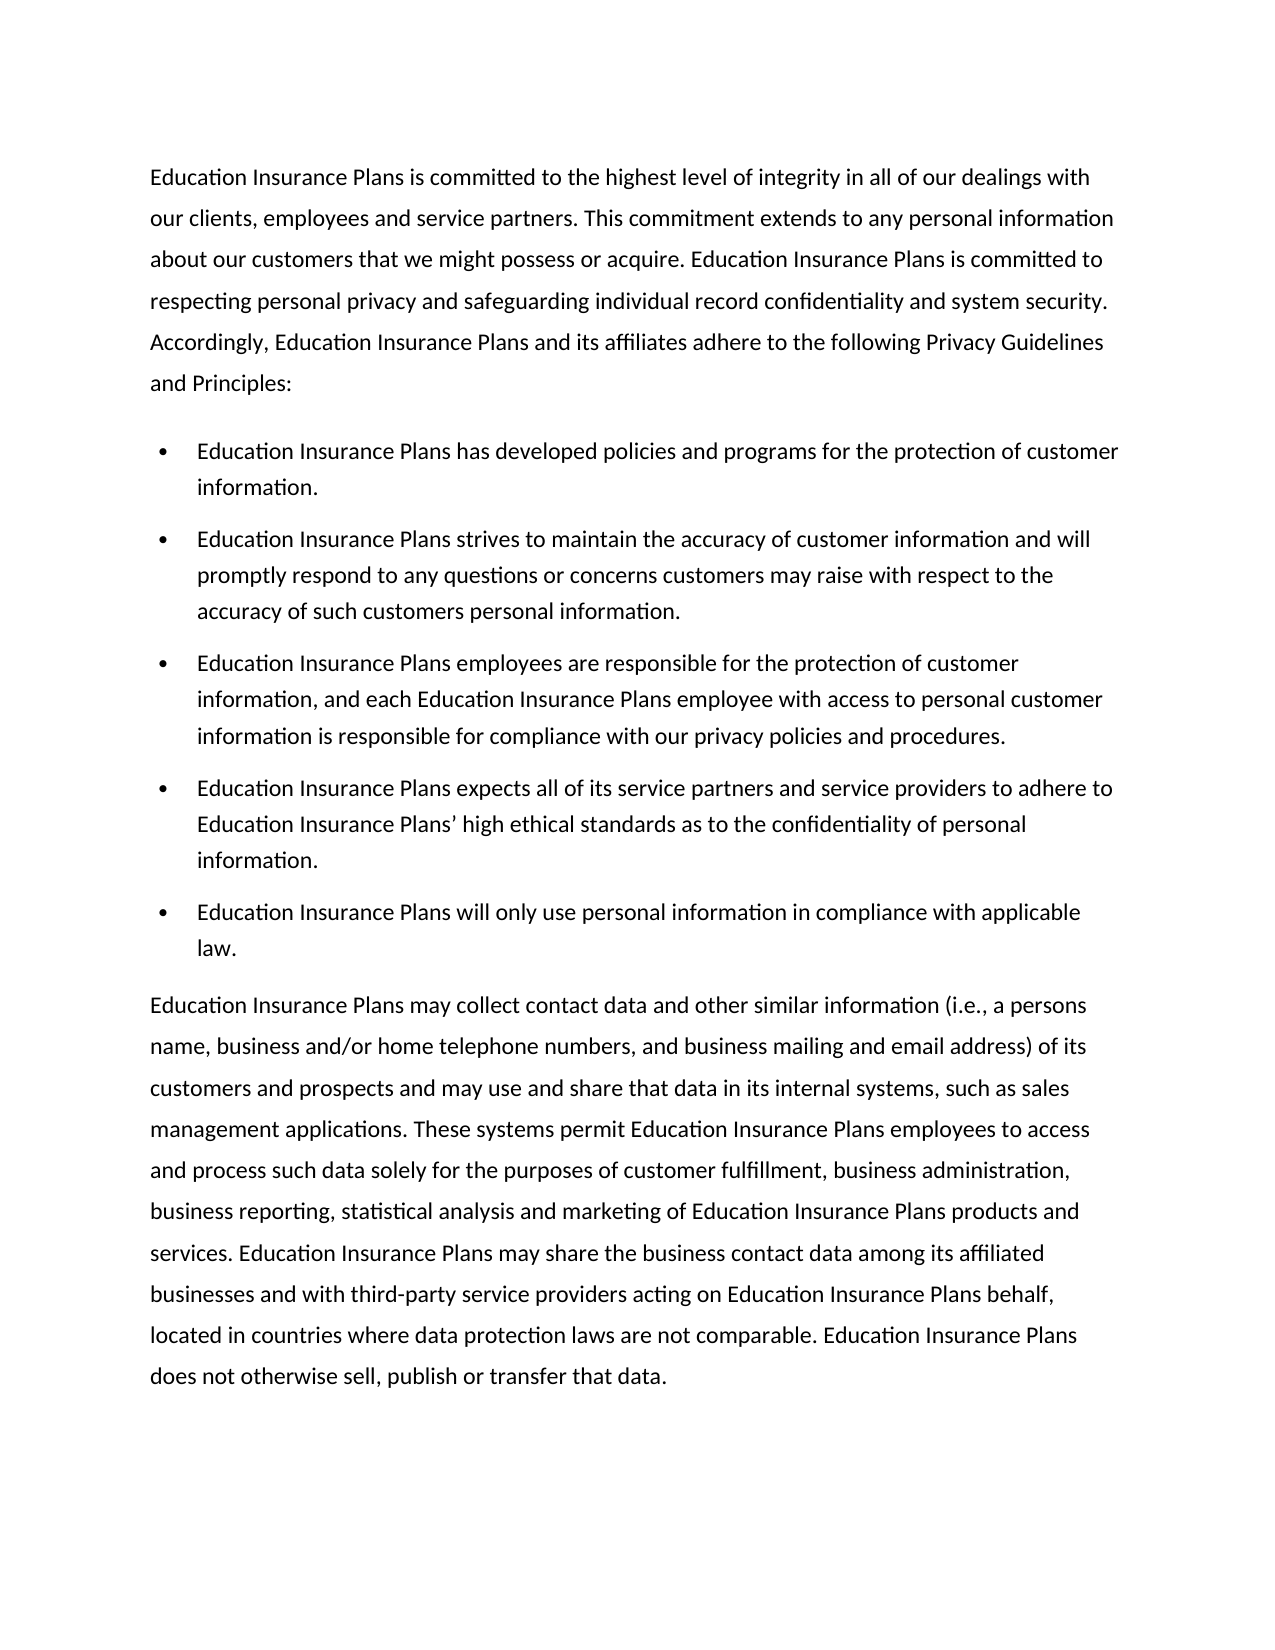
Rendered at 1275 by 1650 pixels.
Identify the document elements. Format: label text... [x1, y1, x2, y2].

list Education Insurance Plans employees are responsible for the protection of customer information, and each Education Insurance Plans employee with access to personal customer information is responsible for compliance with our privacy policies and procedures. [159, 641, 1125, 750]
text Education Insurance Plans is committed to the highest level of integrity in all of our dealings with our clients, employees and service partners. This commitment extends to any personal information about our customers that we might possess or acquire. Education Insurance Plans is committed to respecting personal privacy and safeguarding individual record confidentiality and system security. Accordingly, Education Insurance Plans and its affiliates adhere to the following Privacy Guidelines and Principles: [150, 150, 1125, 397]
list Education Insurance Plans strives to maintain the accuracy of customer information and will promptly respond to any questions or concerns customers may raise with respect to the accuracy of such customers personal information. [159, 517, 1125, 626]
list Education Insurance Plans has developed policies and programs for the protection of customer information. [159, 429, 1125, 501]
text Education Insurance Plans may collect contact data and other similar information (i.e., a persons name, business and/or home telephone numbers, and business mailing and email address) of its customers and prospects and may use and share that data in its internal systems, such as sales management applications. These systems permit Education Insurance Plans employees to access and process such data solely for the purposes of customer fulfillment, business administration, business reporting, statistical analysis and marketing of Education Insurance Plans products and services. Education Insurance Plans may share the business contact data among its affiliated businesses and with third-party service providers acting on Education Insurance Plans behalf, located in countries where data protection laws are not comparable. Education Insurance Plans does not otherwise sell, publish or transfer that data. [150, 978, 1125, 1391]
list Education Insurance Plans will only use personal information in compliance with applicable law. [159, 890, 1125, 962]
list Education Insurance Plans expects all of its service partners and service providers to adhere to Education Insurance Plans’ high ethical standards as to the confidentiality of personal information. [159, 766, 1125, 874]
